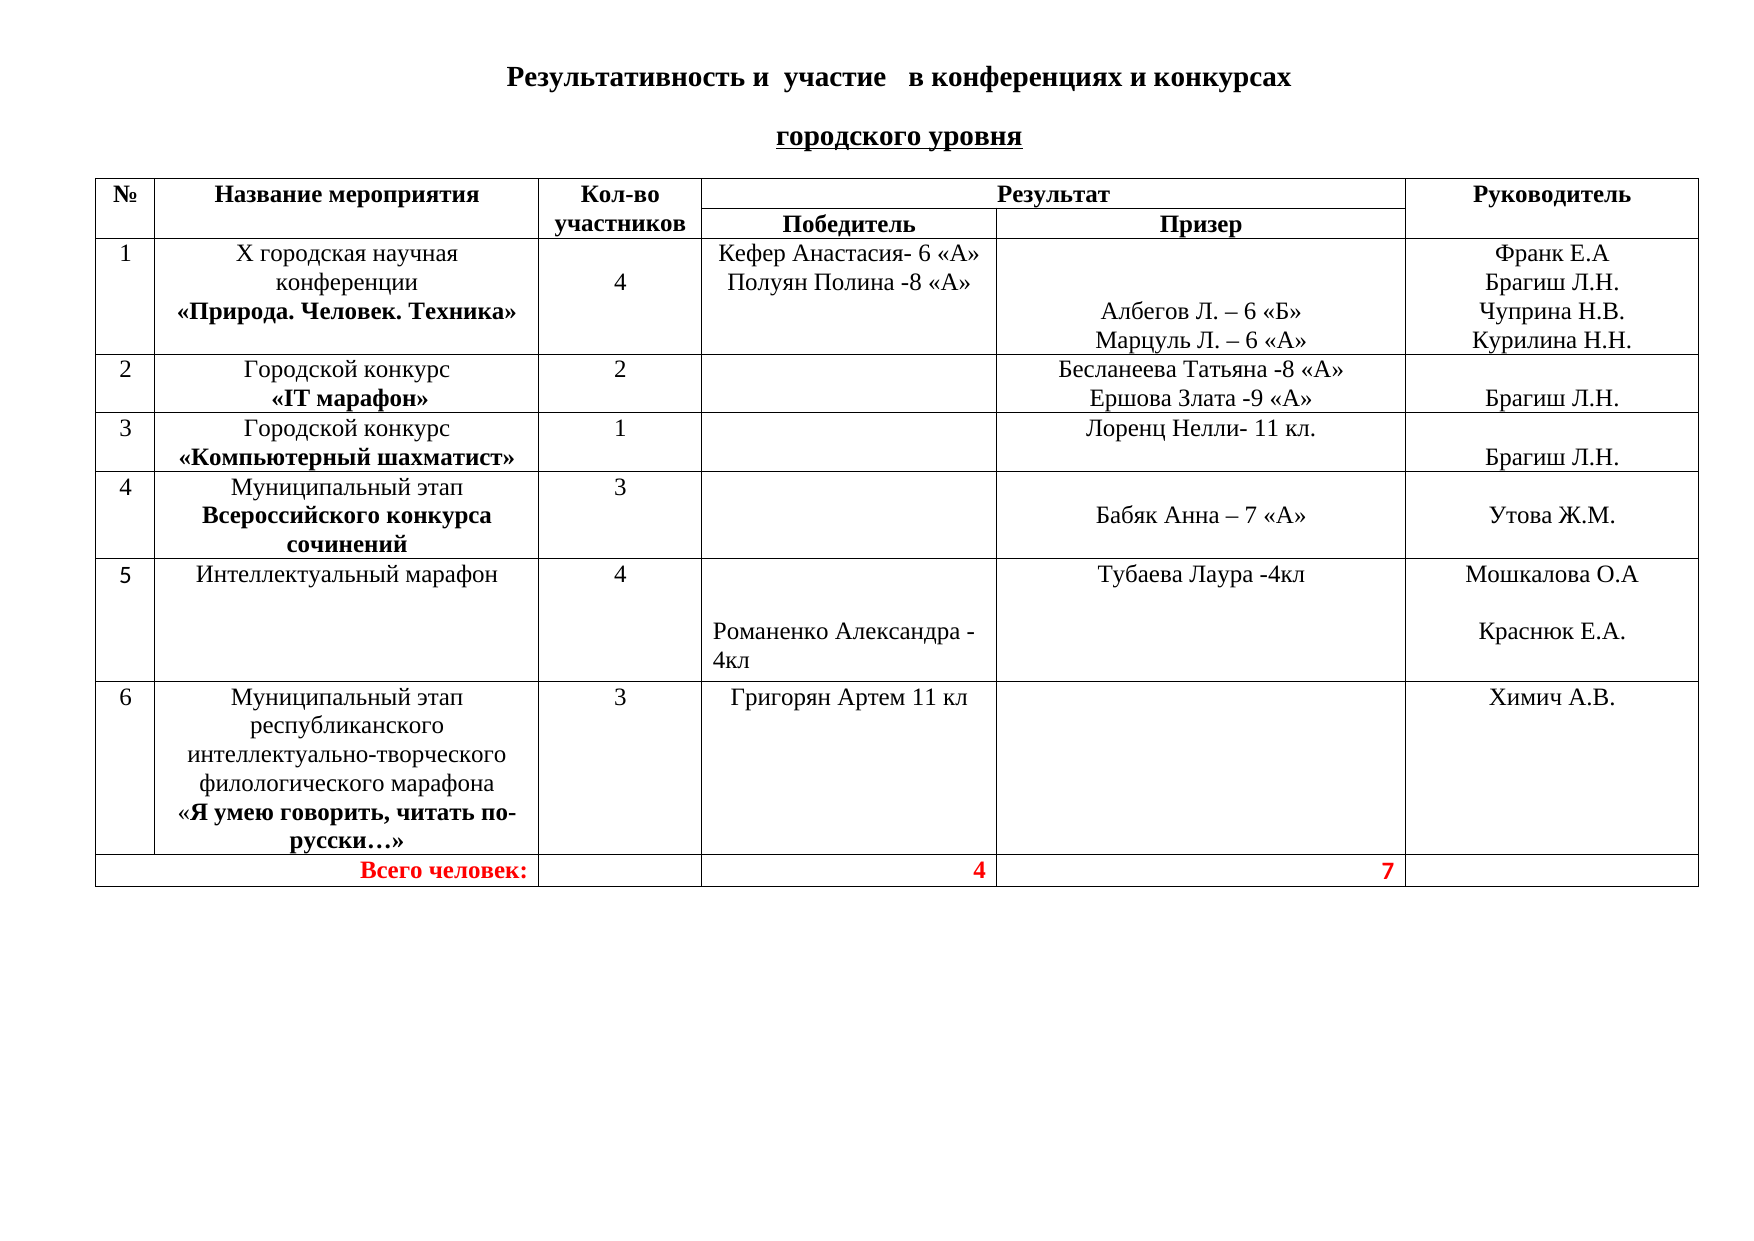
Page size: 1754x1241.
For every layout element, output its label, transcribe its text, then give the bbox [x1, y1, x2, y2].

table_cell 5 [96, 559, 154, 681]
table_cell 2 [539, 355, 701, 412]
table_cell Кефер Анастасия- 6 «А» Полуян Полина -8 «А» [702, 239, 996, 353]
table_cell [1406, 855, 1698, 886]
table_cell Призер [997, 209, 1405, 237]
table_cell Лоренц Нелли- 11 кл. [997, 413, 1405, 471]
table_cell Мошкалова О.А Краснюк Е.А. [1406, 559, 1698, 681]
table_cell X городская научная конференции «Природа. Человек. Техника» [155, 239, 538, 353]
table_cell Григорян Артем 11 кл [702, 682, 996, 854]
table_cell Бабяк Анна – 7 «А» [997, 472, 1405, 558]
table_header Результат [702, 179, 1405, 208]
table_cell 4 [702, 855, 996, 886]
table_cell Всего человек: [96, 855, 538, 886]
table_cell 4 [539, 559, 701, 681]
table_cell 2 [96, 355, 154, 412]
table_cell Интеллектуальный марафон [155, 559, 538, 681]
table_cell 3 [96, 413, 154, 471]
table_cell [997, 682, 1405, 854]
text Результативность и участие в конференциях и конкурсах [118, 59, 1680, 93]
table_cell 3 [539, 472, 701, 558]
table_cell [702, 472, 996, 558]
table_header Руководитель [1406, 179, 1698, 237]
table_header Название мероприятия [155, 179, 538, 237]
table_cell 4 [96, 472, 154, 558]
table_cell 6 [96, 682, 154, 854]
table_cell Тубаева Лаура -4кл [997, 559, 1405, 681]
table_cell Утова Ж.М. [1406, 472, 1698, 558]
table_cell Брагиш Л.Н. [1406, 413, 1698, 471]
table_cell Романенко Александра -4кл [702, 559, 996, 681]
table_cell Албегов Л. – 6 «Б» Марцуль Л. – 6 «А» [997, 239, 1405, 353]
table_cell 3 [539, 682, 701, 854]
table_cell Брагиш Л.Н. [1406, 355, 1698, 412]
table_cell 1 [96, 239, 154, 353]
table_cell [702, 413, 996, 471]
table_cell Муниципальный этап Всероссийского конкурса сочинений [155, 472, 538, 558]
table_cell 7 [997, 855, 1405, 886]
table_cell Муниципальный этап республиканского интеллектуально-творческого филологического марафона «Я умею говорить, читать по-русски…» [155, 682, 538, 854]
table_cell 1 [539, 413, 701, 471]
table_cell 4 [539, 239, 701, 353]
table_cell [539, 855, 701, 886]
table_cell [702, 355, 996, 412]
table_cell Бесланеева Татьяна -8 «А» Ершова Злата -9 «А» [997, 355, 1405, 412]
table_cell Победитель [702, 209, 996, 237]
text городского уровня [118, 118, 1680, 152]
table_header № [96, 179, 154, 237]
table_header Кол-во участников [539, 179, 701, 237]
table_cell Городской конкурс «Компьютерный шахматист» [155, 413, 538, 471]
table_cell Химич А.В. [1406, 682, 1698, 854]
table_cell Франк Е.А Брагиш Л.Н. Чуприна Н.В. Курилина Н.Н. [1406, 239, 1698, 353]
table_cell Городской конкурс «IT марафон» [155, 355, 538, 412]
